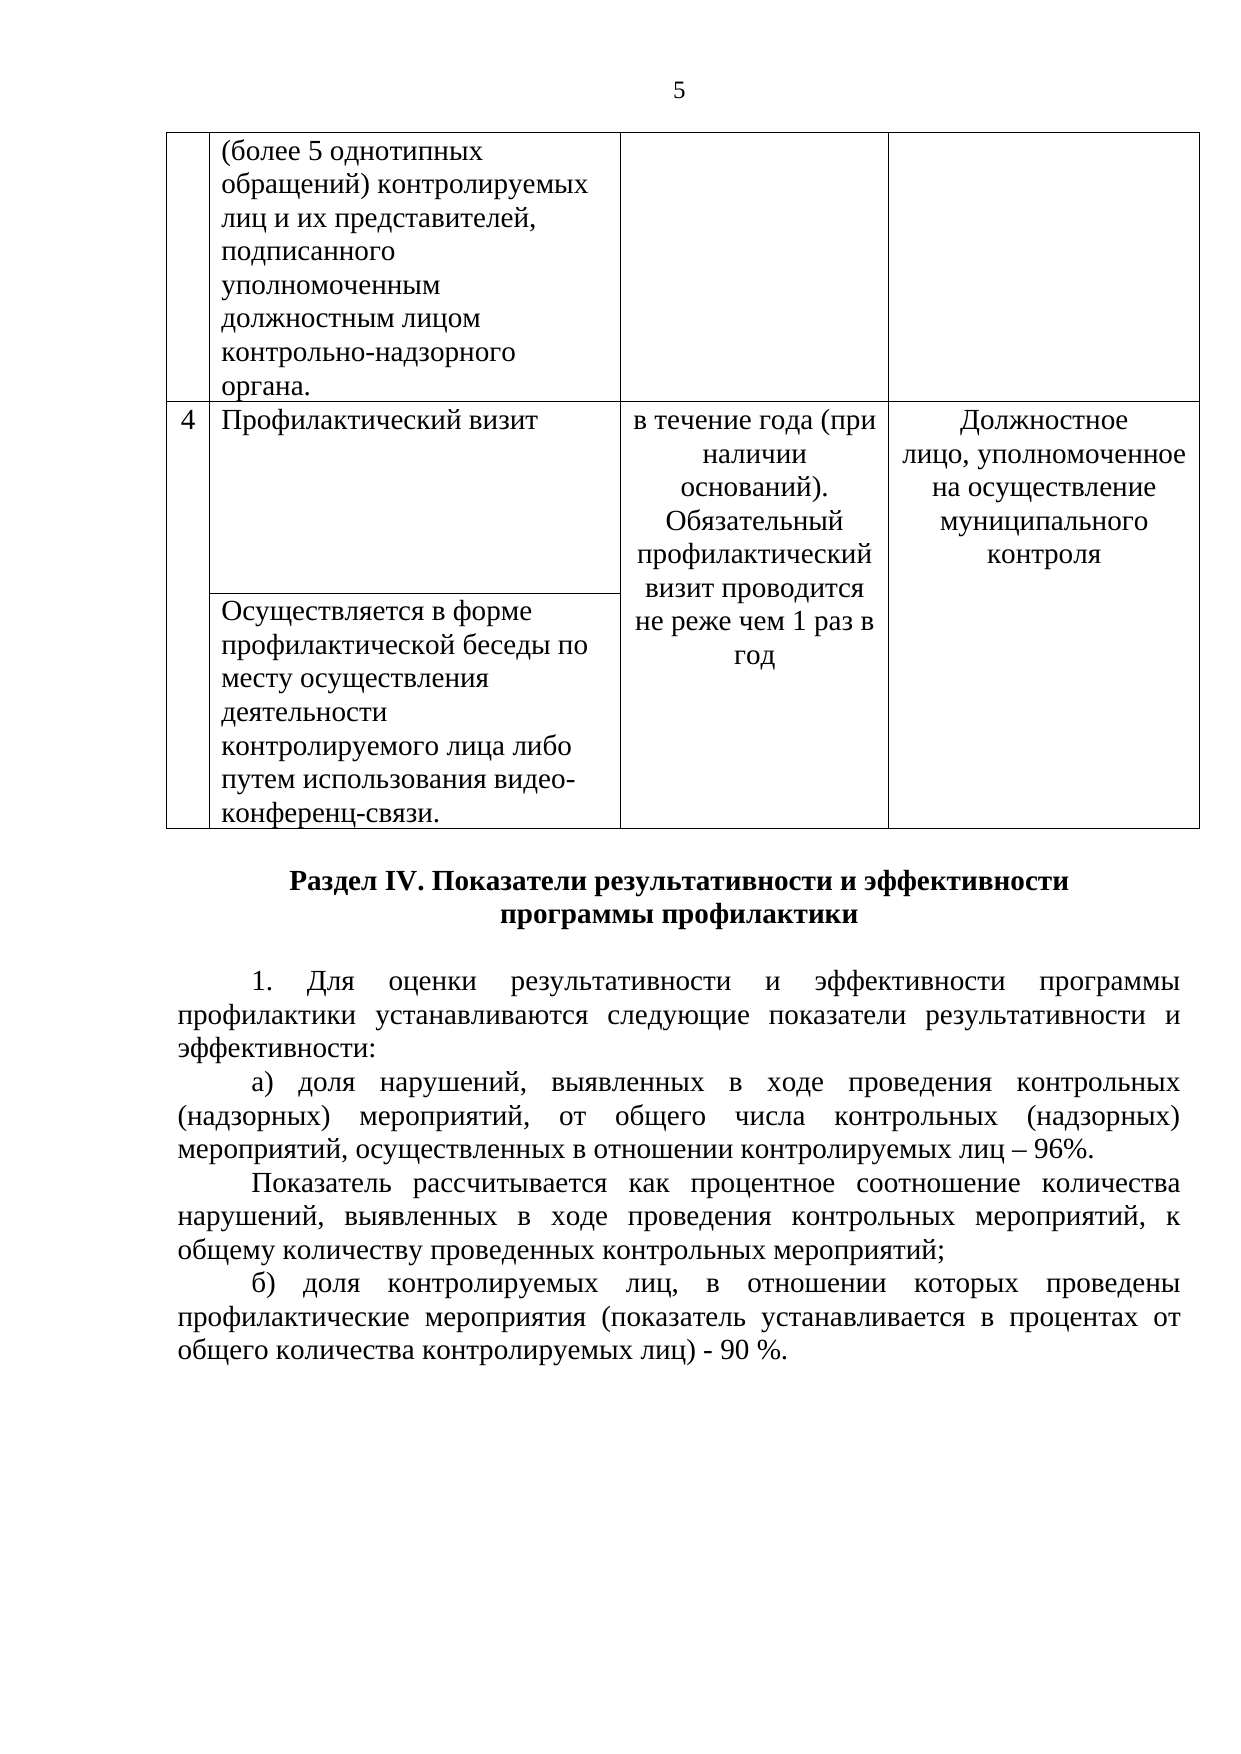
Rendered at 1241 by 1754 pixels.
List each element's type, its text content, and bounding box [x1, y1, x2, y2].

table_cell Осуществляется в форме профилактической беседы по месту осуществления деятельности контролируемого лица либо путем использования видео-конференц-связи. [210, 594, 620, 828]
table_cell Должностное лицо, уполномоченное на осуществление муниципального контроля [889, 402, 1199, 828]
text б) доля контролируемых лиц, в отношении которых проведены профилактические мероприятия (показатель устанавливается в процентах от общего количества контролируемых лиц) - 90 %. [177, 1265, 1181, 1366]
text Показатель рассчитывается как процентное соотношение количества нарушений, выявленных в ходе проведения контрольных мероприятий, к общему количеству проведенных контрольных мероприятий; [177, 1165, 1181, 1265]
table_cell в течение года (при наличии оснований). Обязательный профилактический визит проводится не реже чем 1 раз в год [621, 402, 888, 828]
text программы профилактики [177, 896, 1181, 930]
text 1. Для оценки результативности и эффективности программы профилактики устанавливаются следующие показатели результативности и эффективности: [177, 963, 1181, 1064]
text Раздел IV. Показатели результативности и эффективности [177, 863, 1181, 896]
table_cell 4 [167, 402, 209, 828]
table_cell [210, 133, 620, 401]
table_cell Профилактический визит [210, 402, 620, 592]
text а) доля нарушений, выявленных в ходе проведения контрольных (надзорных) мероприятий, от общего числа контрольных (надзорных) мероприятий, осуществленных в отношении контролируемых лиц – 96%. [177, 1064, 1181, 1165]
